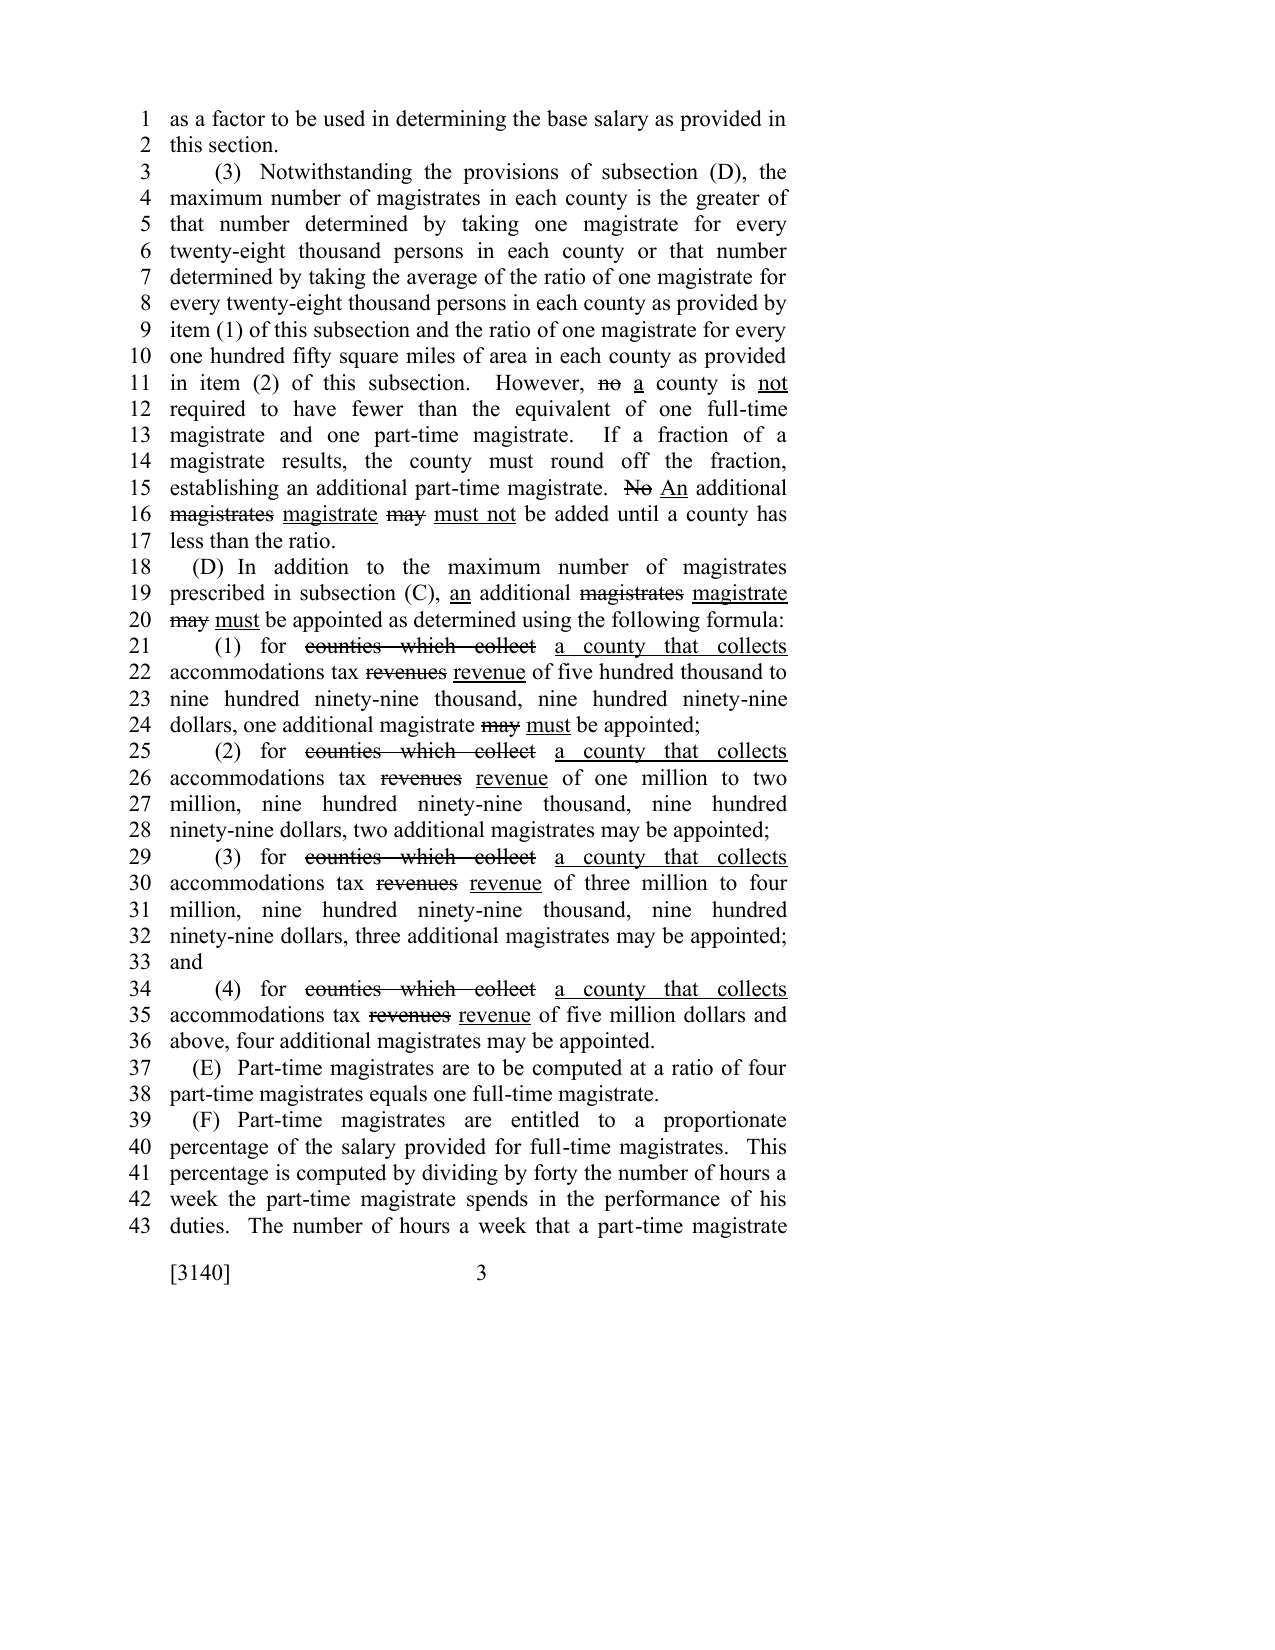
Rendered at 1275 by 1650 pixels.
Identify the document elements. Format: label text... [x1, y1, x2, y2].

text (2) for counties which collect a county that collects accommodations tax revenues revenue of one million to two million, nine hundred ninety-nine thousand, nine hundred ninety-nine dollars, two additional magistrates may be appointed; [169, 737, 787, 843]
text (1) for counties which collect a county that collects accommodations tax revenues revenue of five hundred thousand to nine hundred ninety-nine thousand, nine hundred ninety-nine dollars, one additional magistrate may must be appointed; [169, 632, 787, 737]
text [169, 1106, 787, 1238]
text (4) for counties which collect a county that collects accommodations tax revenues revenue of five million dollars and above, four additional magistrates may be appointed. [169, 975, 787, 1054]
text (D) In addition to the maximum number of magistrates prescribed in subsection (C), an additional magistrates magistrate may must be appointed as determined using the following formula: [169, 553, 787, 632]
text (3) Notwithstanding the provisions of subsection (D), the maximum number of magistrates in each county is the greater of that number determined by taking one magistrate for every twenty-eight thousand persons in each county or that number determined by taking the average of the ratio of one magistrate for every twenty-eight thousand persons in each county as provided by item (1) of this subsection and the ratio of one magistrate for every one hundred fifty square miles of area in each county as provided in item (2) of this subsection. However, no a county is not required to have fewer than the equivalent of one full-time magistrate and one part-time magistrate. If a fraction of a magistrate results, the county must round off the fraction, establishing an additional part-time magistrate. No An additional magistrates magistrate may must not be added until a county has less than the ratio. [169, 158, 787, 553]
text (3) for counties which collect a county that collects accommodations tax revenues revenue of three million to four million, nine hundred ninety-nine thousand, nine hundred ninety-nine dollars, three additional magistrates may be appointed; and [169, 843, 787, 975]
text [169, 105, 787, 158]
text (E) Part-time magistrates are to be computed at a ratio of four part-time magistrates equals one full-time magistrate. [169, 1054, 787, 1106]
